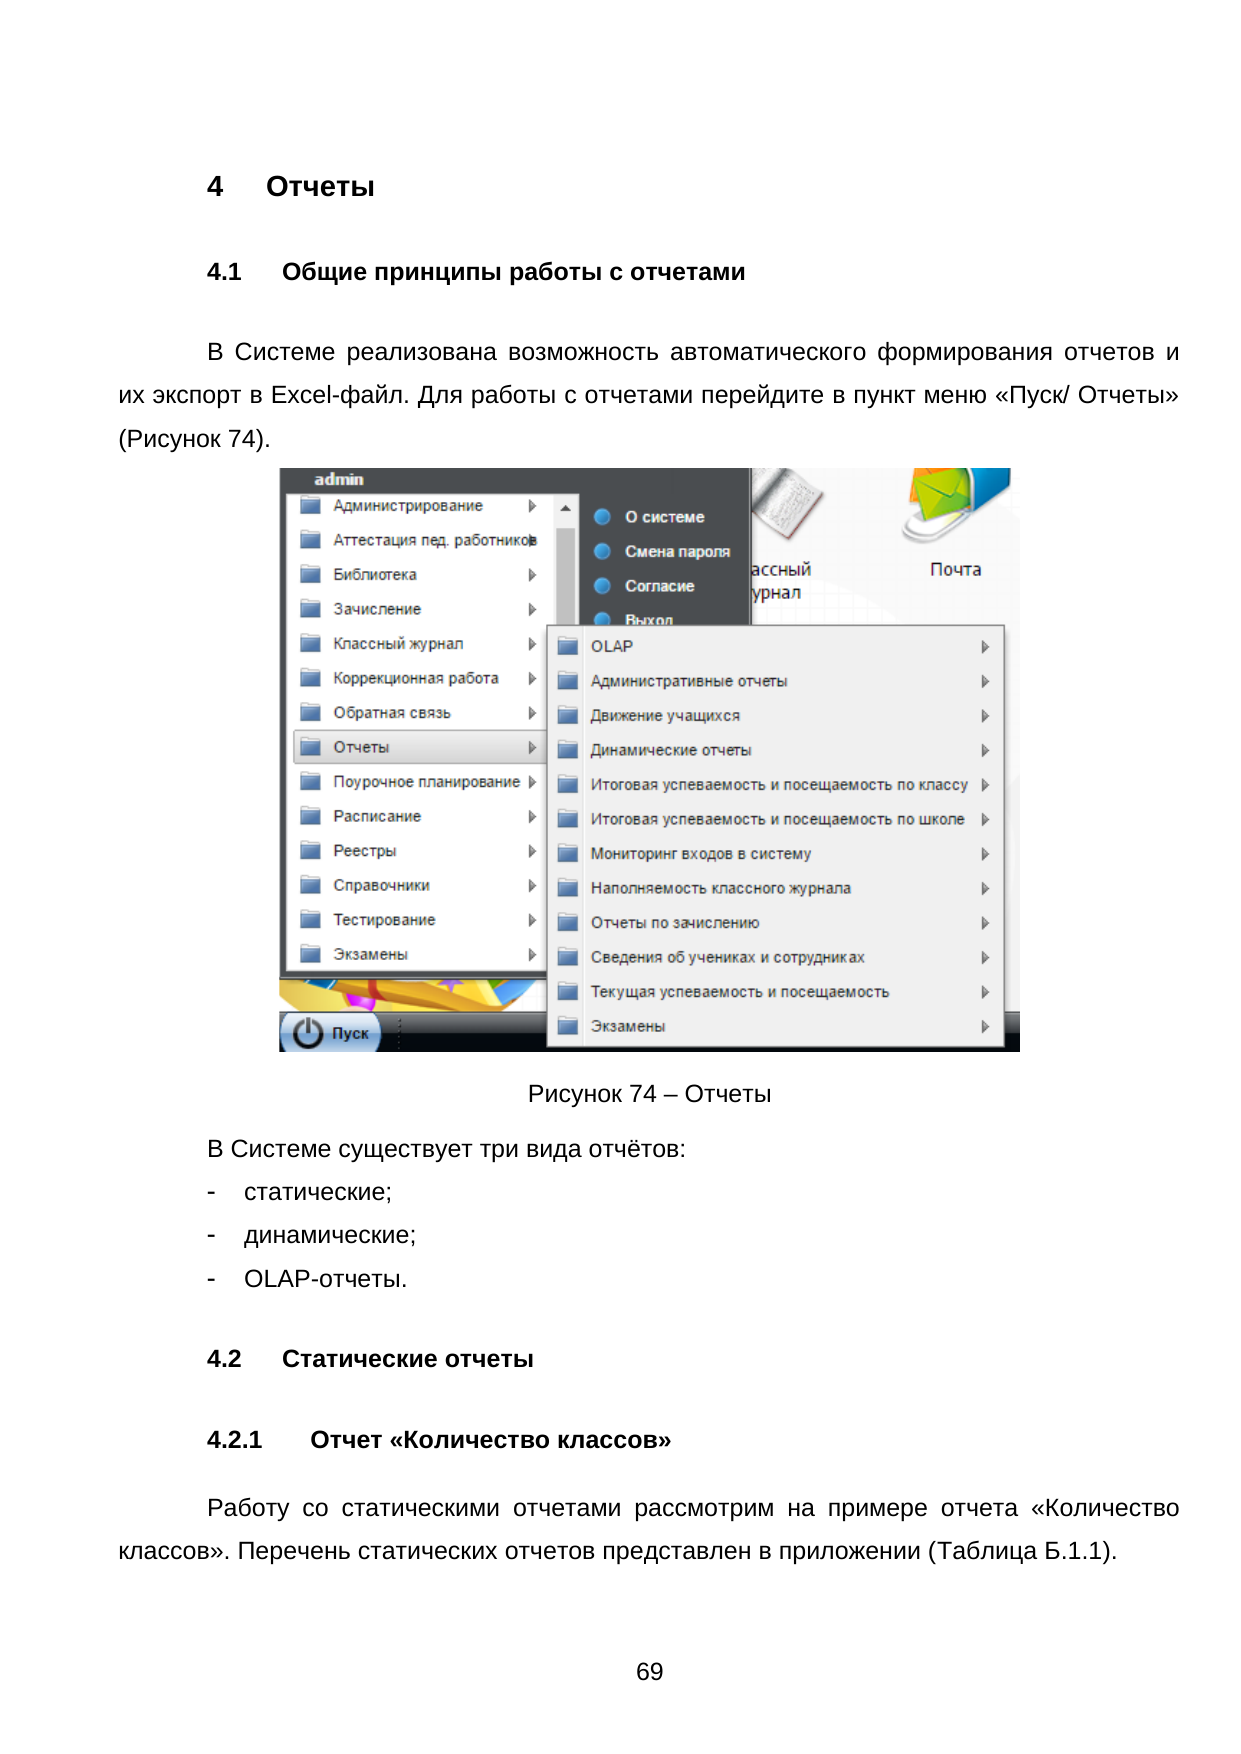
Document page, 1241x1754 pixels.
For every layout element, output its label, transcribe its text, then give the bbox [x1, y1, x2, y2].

picture [279, 468, 1020, 1052]
text В Системе реализована возможность автоматического формирования отчетов и их экспорт в Excel-файл. Для работы с отчетами перейдите в пункт меню «Пуск/ Отчеты» (Рисунок 74). [118, 337, 1181, 452]
subtitle Отчет «Количество классов» [207, 1425, 1181, 1454]
text Работу со статическими отчетами рассмотрим на примере отчета «Количество классов». Перечень статических отчетов представлен в приложении (Таблица Б.1.1). [118, 1493, 1181, 1565]
title В Системе существует три вида отчётов: [118, 1134, 1181, 1163]
list OLAP-отчеты. [207, 1264, 1181, 1293]
subtitle Статические отчеты [207, 1344, 1181, 1373]
subtitle Отчеты [207, 169, 1181, 202]
list статические; [207, 1177, 1181, 1206]
list динамические; [207, 1221, 1181, 1249]
subtitle Общие принципы работы с отчетами [207, 257, 1181, 286]
title Рисунок 74 – Отчеты [118, 1078, 1181, 1107]
